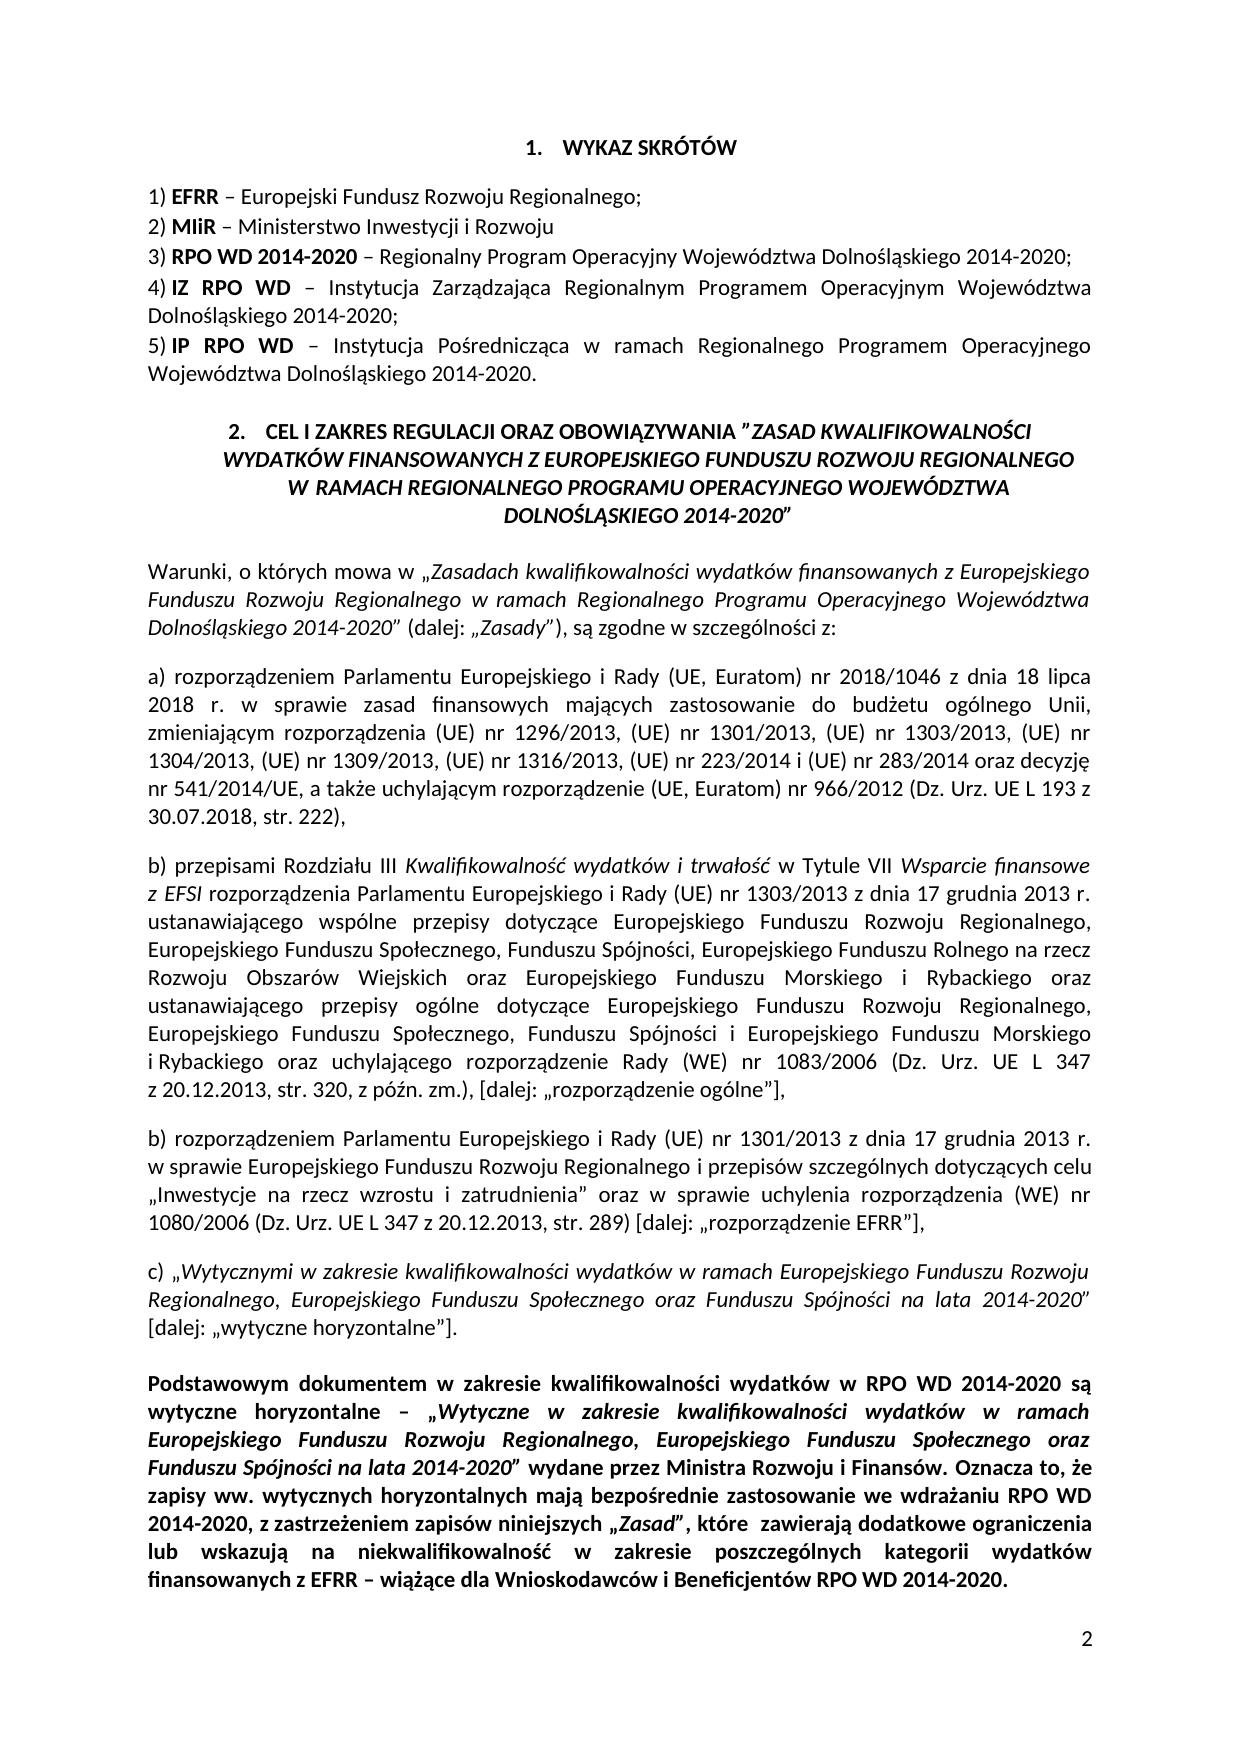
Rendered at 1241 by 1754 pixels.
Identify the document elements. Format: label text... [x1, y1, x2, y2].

text 4) IZ RPO WD – Instytucja Zarządzająca Regionalnym Programem Operacyjnym Województwa Dolnośląskiego 2014-2020; [148, 273, 1093, 329]
text a) rozporządzeniem Parlamentu Europejskiego i Rady (UE, Euratom) nr 2018/1046 z dnia 18 lipca 2018 r. w sprawie zasad finansowych mających zastosowanie do budżetu ogólnego Unii, zmieniającym rozporządzenia (UE) nr 1296/2013, (UE) nr 1301/2013, (UE) nr 1303/2013, (UE) nr 1304/2013, (UE) nr 1309/2013, (UE) nr 1316/2013, (UE) nr 223/2014 i (UE) nr 283/2014 oraz decyzję nr 541/2014/UE, a także uchylającym rozporządzenie (UE, Euratom) nr 966/2012 (Dz. Urz. UE L 193 z 30.07.2018, str. 222), [148, 662, 1093, 831]
list CEL I ZAKRES REGULACJI ORAZ OBOWIĄZYWANIA ”ZASAD KWALIFIKOWALNOŚCI WYDATKÓW FINANSOWANYCH Z EUROPEJSKIEGO FUNDUSZU ROZWOJU REGIONALNEGO W RAMACH REGIONALNEGO PROGRAMU OPERACYJNEGO WOJEWÓDZTWA DOLNOŚLĄSKIEGO 2014-2020” [169, 417, 1093, 529]
text 2) MIiR – Ministerstwo Inwestycji i Rozwoju [148, 212, 1093, 240]
text b) przepisami Rozdziału III Kwalifikowalność wydatków i trwałość w Tytule VII Wsparcie finansowe z EFSI rozporządzenia Parlamentu Europejskiego i Rady (UE) nr 1303/2013 z dnia 17 grudnia 2013 r. ustanawiającego wspólne przepisy dotyczące Europejskiego Funduszu Rozwoju Regionalnego, Europejskiego Funduszu Społecznego, Funduszu Spójności, Europejskiego Funduszu Rolnego na rzecz Rozwoju Obszarów Wiejskich oraz Europejskiego Funduszu Morskiego i Rybackiego oraz ustanawiającego przepisy ogólne dotyczące Europejskiego Funduszu Rozwoju Regionalnego, Europejskiego Funduszu Społecznego, Funduszu Spójności i Europejskiego Funduszu Morskiego i Rybackiego oraz uchylającego rozporządzenie Rady (WE) nr 1083/2006 (Dz. Urz. UE L 347 z 20.12.2013, str. 320, z późn. zm.), [dalej: „rozporządzenie ogólne”], [148, 851, 1093, 1103]
text b) rozporządzeniem Parlamentu Europejskiego i Rady (UE) nr 1301/2013 z dnia 17 grudnia 2013 r. w sprawie Europejskiego Funduszu Rozwoju Regionalnego i przepisów szczególnych dotyczących celu „Inwestycje na rzecz wzrostu i zatrudnienia” oraz w sprawie uchylenia rozporządzenia (WE) nr 1080/2006 (Dz. Urz. UE L 347 z 20.12.2013, str. 289) [dalej: „rozporządzenie EFRR”], [148, 1124, 1093, 1236]
text 5) IP RPO WD – Instytucja Pośrednicząca w ramach Regionalnego Programem Operacyjnego Województwa Dolnośląskiego 2014-2020. [148, 331, 1093, 387]
text 1) EFRR – Europejski Fundusz Rozwoju Regionalnego; [148, 182, 1093, 210]
text c) „Wytycznymi w zakresie kwalifikowalności wydatków w ramach Europejskiego Funduszu Rozwoju Regionalnego, Europejskiego Funduszu Społecznego oraz Funduszu Spójności na lata 2014-2020” [dalej: „wytyczne horyzontalne”]. [148, 1257, 1093, 1341]
text 3) RPO WD 2014-2020 – Regionalny Program Operacyjny Województwa Dolnośląskiego 2014-2020; [148, 242, 1093, 270]
text Warunki, o których mowa w „Zasadach kwalifikowalności wydatków finansowanych z Europejskiego Funduszu Rozwoju Regionalnego w ramach Regionalnego Programu Operacyjnego Województwa Dolnośląskiego 2014-2020” (dalej: „Zasady”), są zgodne w szczególności z: [148, 557, 1093, 642]
text Podstawowym dokumentem w zakresie kwalifikowalności wydatków w RPO WD 2014-2020 są wytyczne horyzontalne – „Wytyczne w zakresie kwalifikowalności wydatków w ramach Europejskiego Funduszu Rozwoju Regionalnego, Europejskiego Funduszu Społecznego oraz Funduszu Spójności na lata 2014-2020” wydane przez Ministra Rozwoju i Finansów. Oznacza to, że zapisy ww. wytycznych horyzontalnych mają bezpośrednie zastosowanie we wdrażaniu RPO WD 2014-2020, z zastrzeżeniem zapisów niniejszych „Zasad”, które zawierają dodatkowe ograniczenia lub wskazują na niekwalifikowalność w zakresie poszczególnych kategorii wydatków finansowanych z EFRR – wiążące dla Wnioskodawców i Beneficjentów RPO WD 2014-2020. [148, 1369, 1093, 1593]
list WYKAZ SKRÓTÓW [169, 133, 1093, 161]
